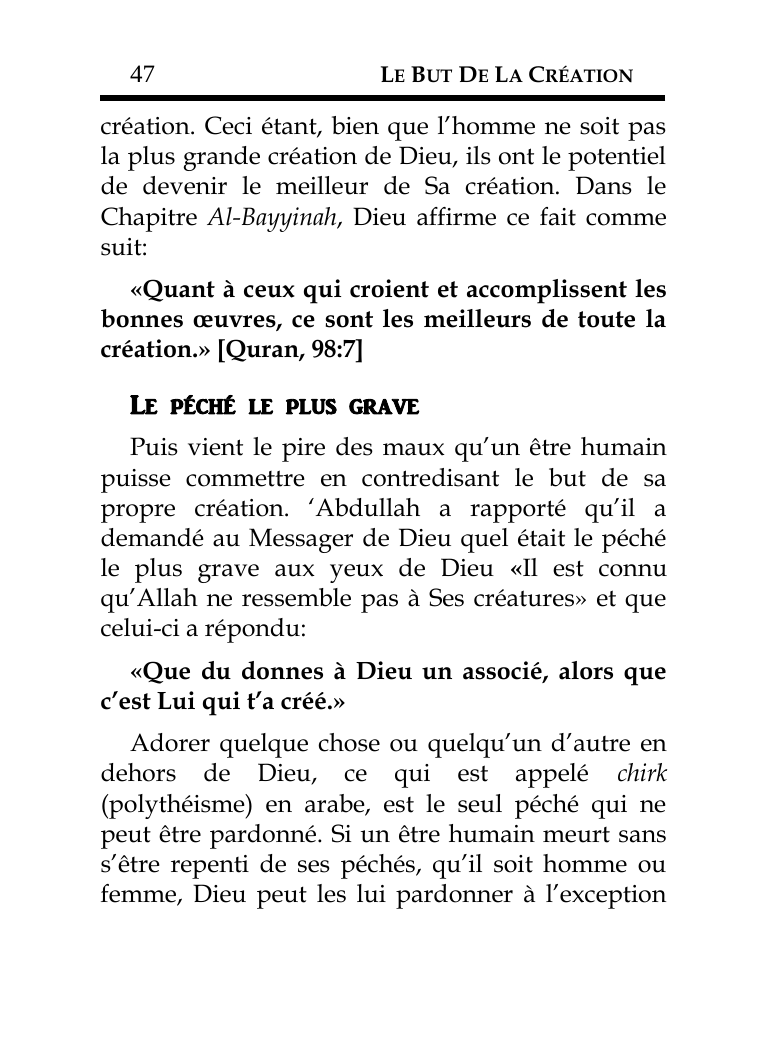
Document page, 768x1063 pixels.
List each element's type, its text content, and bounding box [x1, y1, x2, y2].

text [100, 111, 667, 262]
text «Que du donnes à Dieu un associé, alors que c’est Lui qui t’a créé.» [100, 656, 667, 716]
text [100, 729, 667, 909]
text Puis vient le pire des maux qu’un être humain puisse commettre en contredisant le but de sa propre création. ‘Abdullah a rapporté qu’il a demandé au Messager de Dieu quel était le péché le plus grave aux yeux de Dieu «Il est connu qu’Allah ne ressemble pas à Ses créatures» et que celui-ci a répondu: [100, 433, 667, 643]
subtitle Le péché le plus grave [100, 390, 667, 420]
text «Quant à ceux qui croient et accomplissent les bonnes œuvres, ce sont les meilleurs de toute la création.» [Quran, 98:7] [100, 274, 667, 365]
